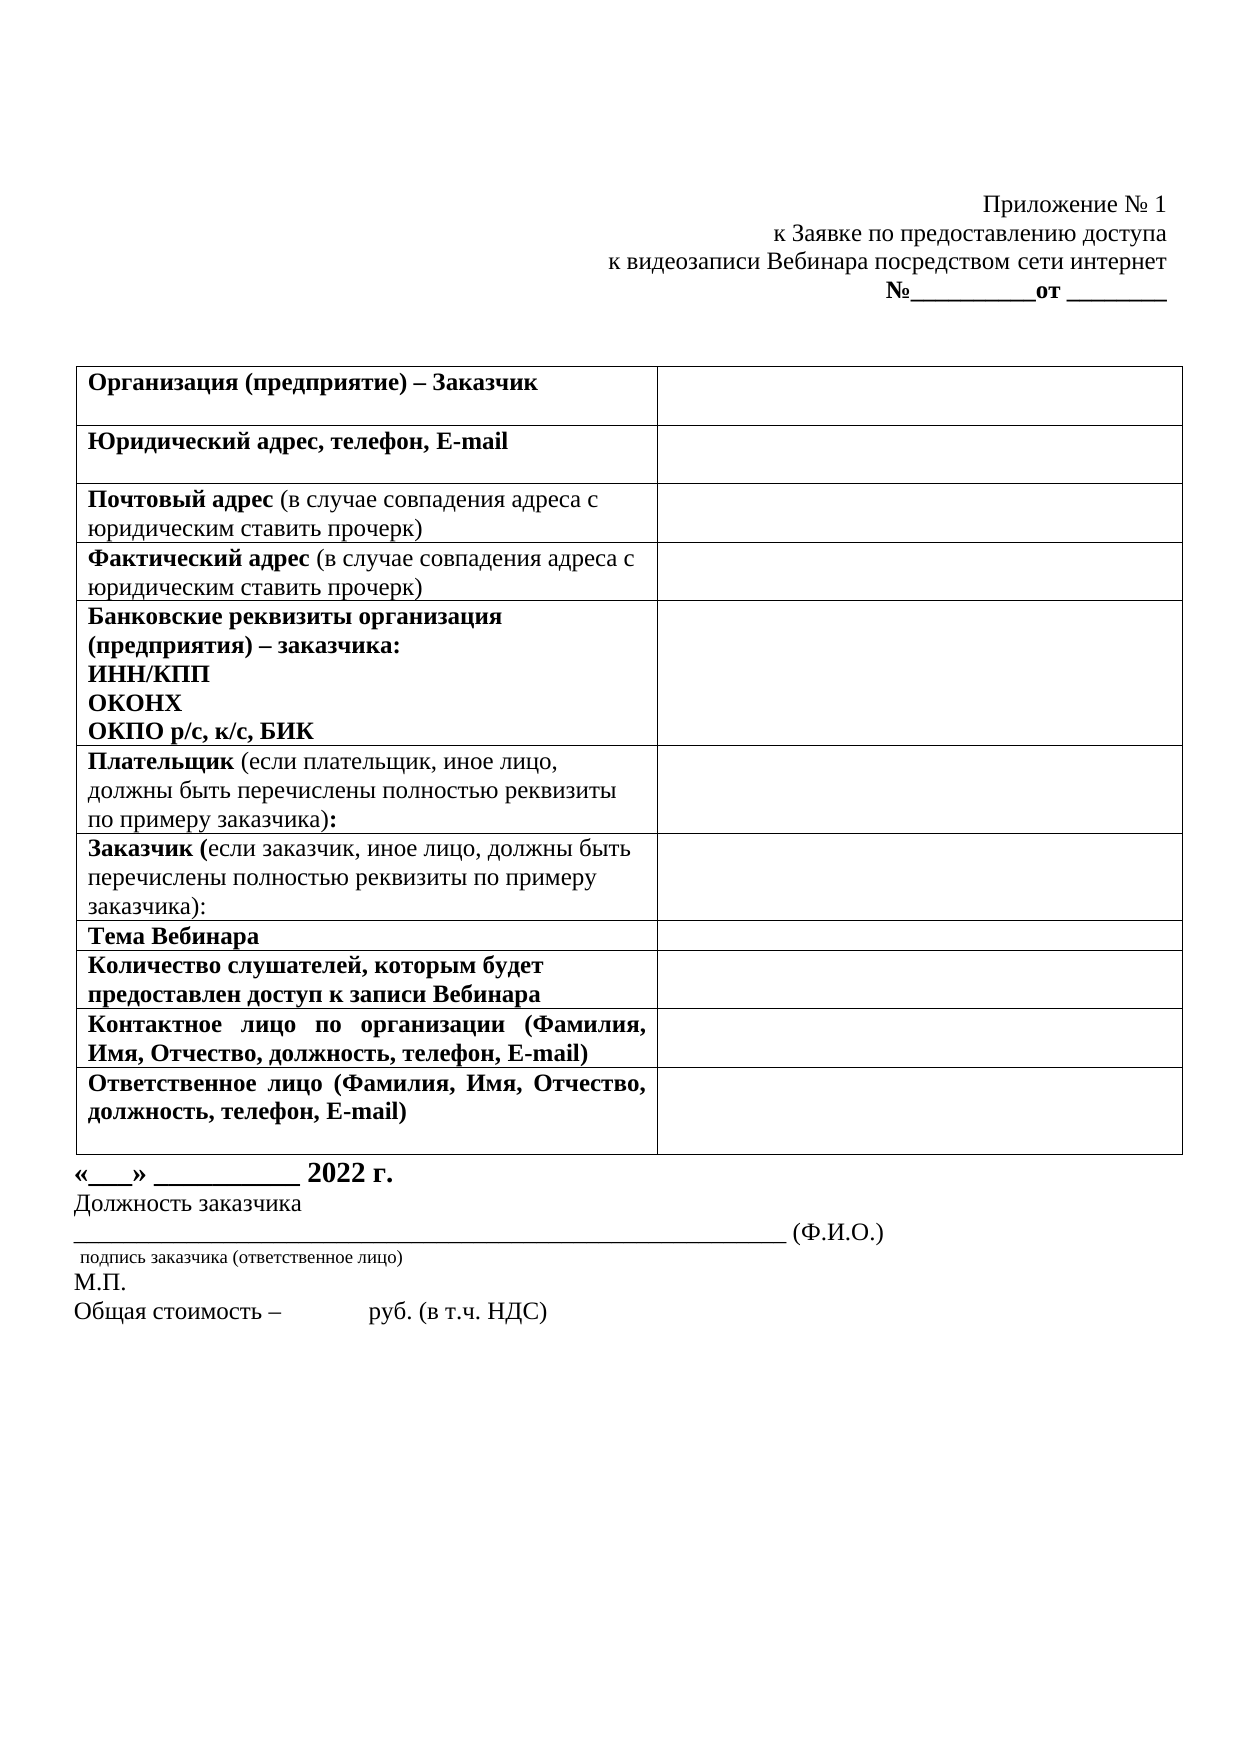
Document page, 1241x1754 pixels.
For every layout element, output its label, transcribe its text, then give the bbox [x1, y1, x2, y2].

table_cell Заказчик (если заказчик, иное лицо, должны быть перечислены полностью реквизиты по примеру заказчика): [77, 834, 657, 920]
title _________________________________________________________ (Ф.И.О.) [74, 1217, 1167, 1246]
table_header Организация (предприятие) – Заказчик [77, 367, 657, 425]
title Должность заказчика [74, 1188, 1167, 1217]
table_cell [658, 921, 1182, 949]
table_cell [658, 834, 1182, 920]
text Приложение № 1 [177, 189, 1167, 218]
title М.П. [74, 1267, 1167, 1296]
text №__________от ________ [177, 275, 1167, 304]
table_cell [658, 746, 1182, 832]
table_cell Количество слушателей, которым будет предоставлен доступ к записи Вебинара [77, 951, 657, 1008]
table_cell Банковские реквизиты организация (предприятия) – заказчика: ИНН/КПП ОКОНХ ОКПО р/с, к/с, БИК [77, 601, 657, 745]
title подпись заказчика (ответственное лицо) [74, 1246, 1167, 1267]
text к видеозаписи Вебинара посредством сети интернет [177, 246, 1167, 275]
table_cell [658, 543, 1182, 600]
table_cell Юридический адрес, телефон, E-mail [77, 426, 657, 483]
text к Заявке по предоставлению доступа [177, 218, 1167, 246]
table_cell Ответственное лицо (Фамилия, Имя, Отчество, должность, телефон, E-mail) [77, 1068, 657, 1154]
table_cell [658, 601, 1182, 745]
table_cell [658, 426, 1182, 483]
table_cell Почтовый адрес (в случае совпадения адреса с юридическим ставить прочерк) [77, 484, 657, 542]
table_cell Контактное лицо по организации (Фамилия, Имя, Отчество, должность, телефон, E-mail) [77, 1009, 657, 1067]
title «___» __________ 2022 г. [74, 1155, 1167, 1188]
title Общая стоимость – руб. (в т.ч. НДС) [74, 1296, 1167, 1325]
table_cell Фактический адрес (в случае совпадения адреса с юридическим ставить прочерк) [77, 543, 657, 600]
table_cell [658, 951, 1182, 1008]
table_cell [658, 1009, 1182, 1067]
table_cell Плательщик (если плательщик, иное лицо, должны быть перечислены полностью реквизиты по примеру заказчика): [77, 746, 657, 832]
table_cell [658, 484, 1182, 542]
table_cell Тема Вебинара [77, 921, 657, 949]
table_header [658, 367, 1182, 425]
table_cell [658, 1068, 1182, 1154]
